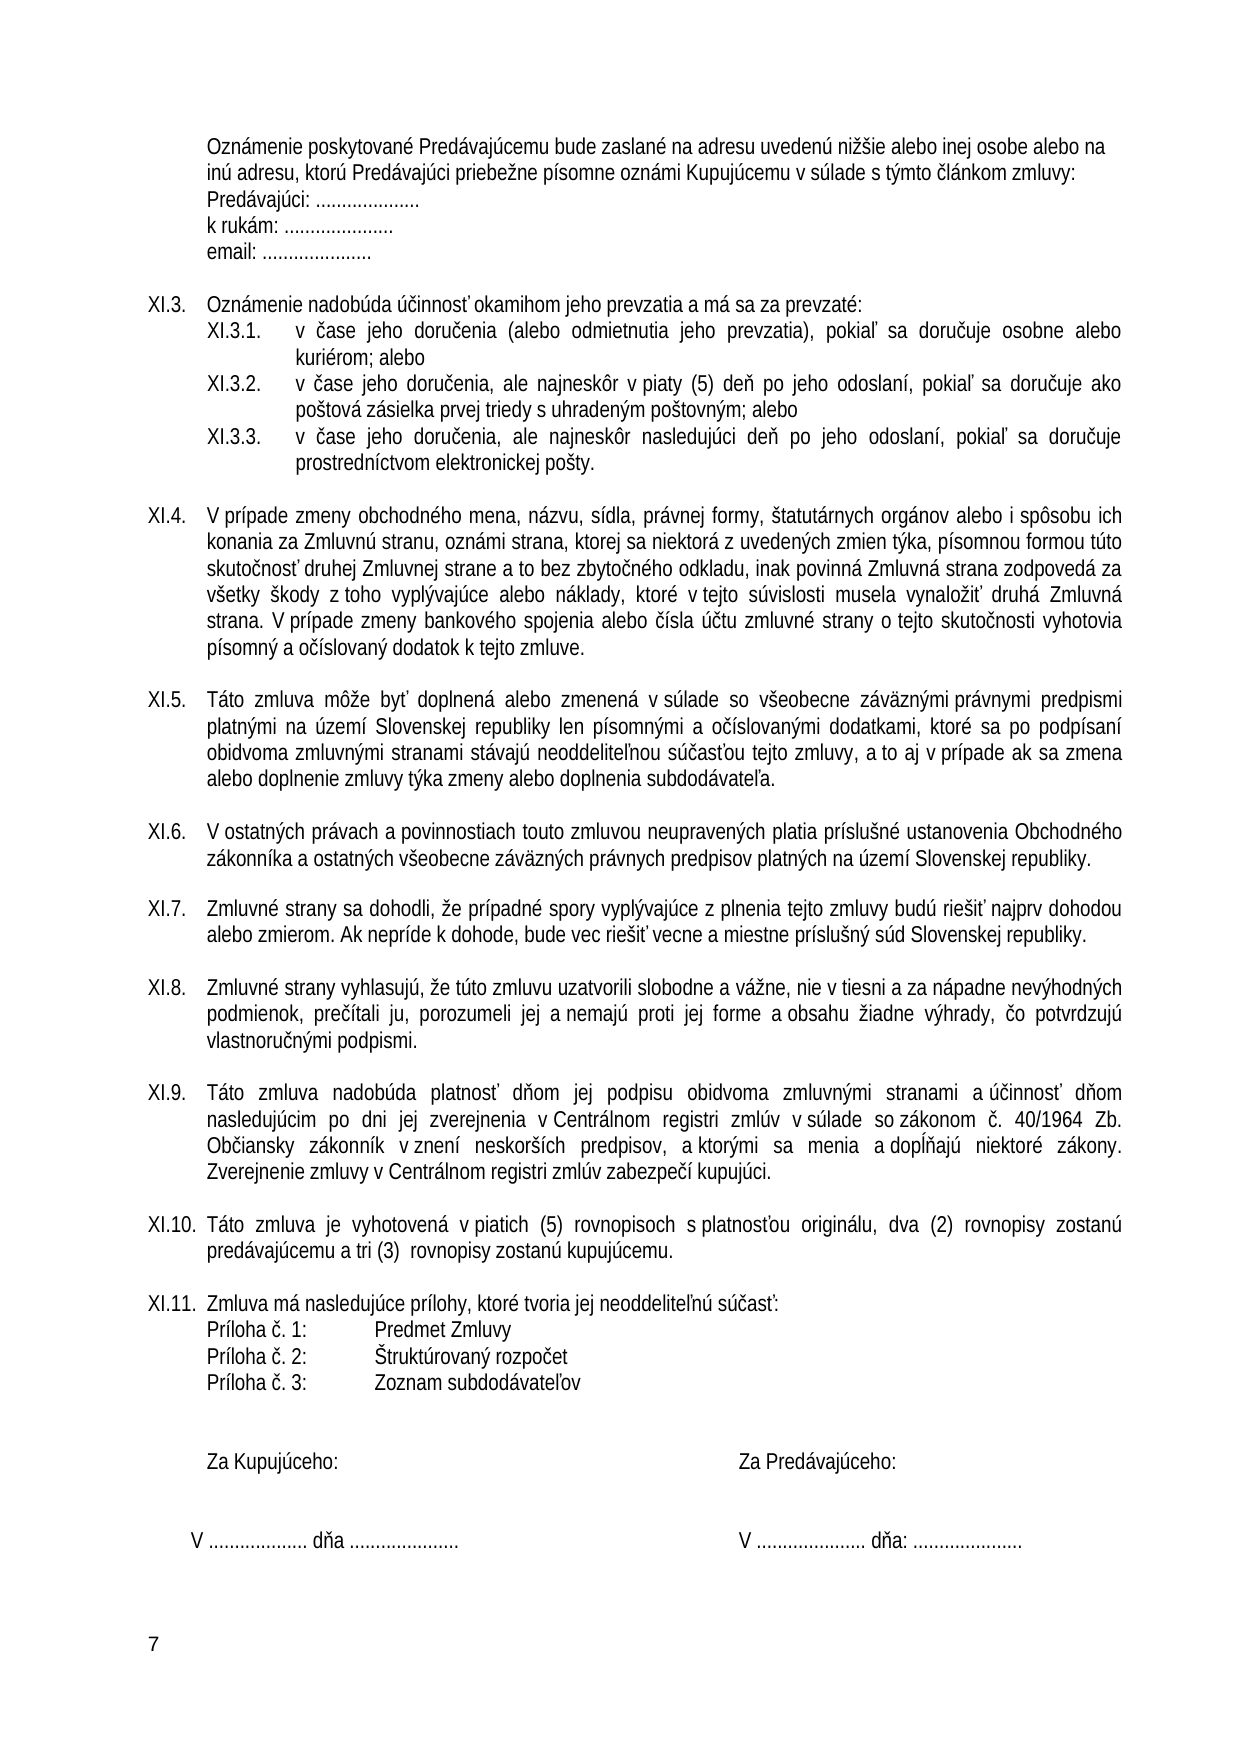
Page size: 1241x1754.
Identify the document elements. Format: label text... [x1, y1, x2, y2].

text Príloha č. 3: Zoznam subdodávateľov [148, 1369, 1122, 1396]
text Oznámenie poskytované Predávajúcemu bude zaslané na adresu uvedenú nižšie alebo inej osobe alebo na inú adresu, ktorú Predávajúci priebežne písomne oznámi Kupujúcemu v súlade s týmto článkom zmluvy: [207, 133, 1122, 186]
list v čase jeho doručenia, ale najneskôr v piaty (5) deň po jeho odoslaní, pokiaľ sa doručuje ako poštová zásielka prvej triedy s uhradeným poštovným; alebo [207, 370, 1122, 423]
list V prípade zmeny obchodného mena, názvu, sídla, právnej formy, štatutárnych orgánov alebo i spôsobu ich konania za Zmluvnú stranu, oznámi strana, ktorej sa niektorá z uvedených zmien týka, písomnou formou túto skutočnosť druhej Zmluvnej strane a to bez zbytočného odkladu, inak povinná Zmluvná strana zodpovedá za všetky škody z toho vyplývajúce alebo náklady, ktoré v tejto súvislosti musela vynaložiť druhá Zmluvná strana. V prípade zmeny bankového spojenia alebo čísla účtu zmluvné strany o tejto skutočnosti vyhotovia písomný a očíslovaný dodatok k tejto zmluve. [148, 502, 1122, 660]
list Táto zmluva môže byť doplnená alebo zmenená v súlade so všeobecne záväznými právnymi predpismi platnými na území Slovenskej republiky len písomnými a očíslovanými dodatkami, ktoré sa po podpísaní obidvoma zmluvnými stranami stávajú neoddeliteľnou súčasťou tejto zmluvy, a to aj v prípade ak sa zmena alebo doplnenie zmluvy týka zmeny alebo doplnenia subdodávateľa. [148, 686, 1122, 792]
list Zmluvné strany sa dohodli, že prípadné spory vyplývajúce z plnenia tejto zmluvy budú riešiť najprv dohodou alebo zmierom. Ak nepríde k dohode, bude vec riešiť vecne a miestne príslušný súd Slovenskej republiky. [148, 895, 1122, 947]
list v čase jeho doručenia, ale najneskôr nasledujúci deň po jeho odoslaní, pokiaľ sa doručuje prostredníctvom elektronickej pošty. [207, 423, 1122, 476]
list V ostatných právach a povinnostiach touto zmluvou neupravených platia príslušné ustanovenia Obchodného zákonníka a ostatných všeobecne záväzných právnych predpisov platných na území Slovenskej republiky. [148, 818, 1122, 871]
text Za Kupujúceho: Za Predávajúceho: [148, 1448, 1122, 1474]
text Príloha č. 2: Štruktúrovaný rozpočet [148, 1343, 1122, 1369]
text V ................... dňa ..................... V ..................... dňa: ..................... [148, 1527, 1122, 1554]
list Zmluvné strany vyhlasujú, že túto zmluvu uzatvorili slobodne a vážne, nie v tiesni a za nápadne nevýhodných podmienok, prečítali ju, porozumeli jej a nemajú proti jej forme a obsahu žiadne výhrady, čo potvrdzujú vlastnoručnými podpismi. [148, 974, 1122, 1053]
list v čase jeho doručenia (alebo odmietnutia jeho prevzatia), pokiaľ sa doručuje osobne alebo kuriérom; alebo [207, 317, 1122, 370]
list Príloha č. 1: Predmet Zmluvy [207, 1316, 1122, 1343]
list Táto zmluva je vyhotovená v piatich (5) rovnopisoch s platnosťou originálu, dva (2) rovnopisy zostanú predávajúcemu a tri (3) rovnopisy zostanú kupujúcemu. [148, 1211, 1122, 1264]
list Predávajúci: .................... [162, 186, 1122, 212]
list Táto zmluva nadobúda platnosť dňom jej podpisu obidvoma zmluvnými stranami a účinnosť dňom nasledujúcim po dni jej zverejnenia v Centrálnom registri zmlúv v súlade so zákonom č. 40/1964 Zb. Občiansky zákonník v znení neskorších predpisov, a ktorými sa menia a dopĺňajú niektoré zákony. Zverejnenie zmluvy v Centrálnom registri zmlúv zabezpečí kupujúci. [148, 1079, 1122, 1185]
list Zmluva má nasledujúce prílohy, ktoré tvoria jej neoddeliteľnú súčasť: [148, 1290, 1122, 1316]
text k rukám: ..................... [162, 212, 1122, 238]
text email: ..................... [148, 238, 1122, 265]
list Oznámenie nadobúda účinnosť okamihom jeho prevzatia a má sa za prevzaté: [148, 291, 1122, 317]
